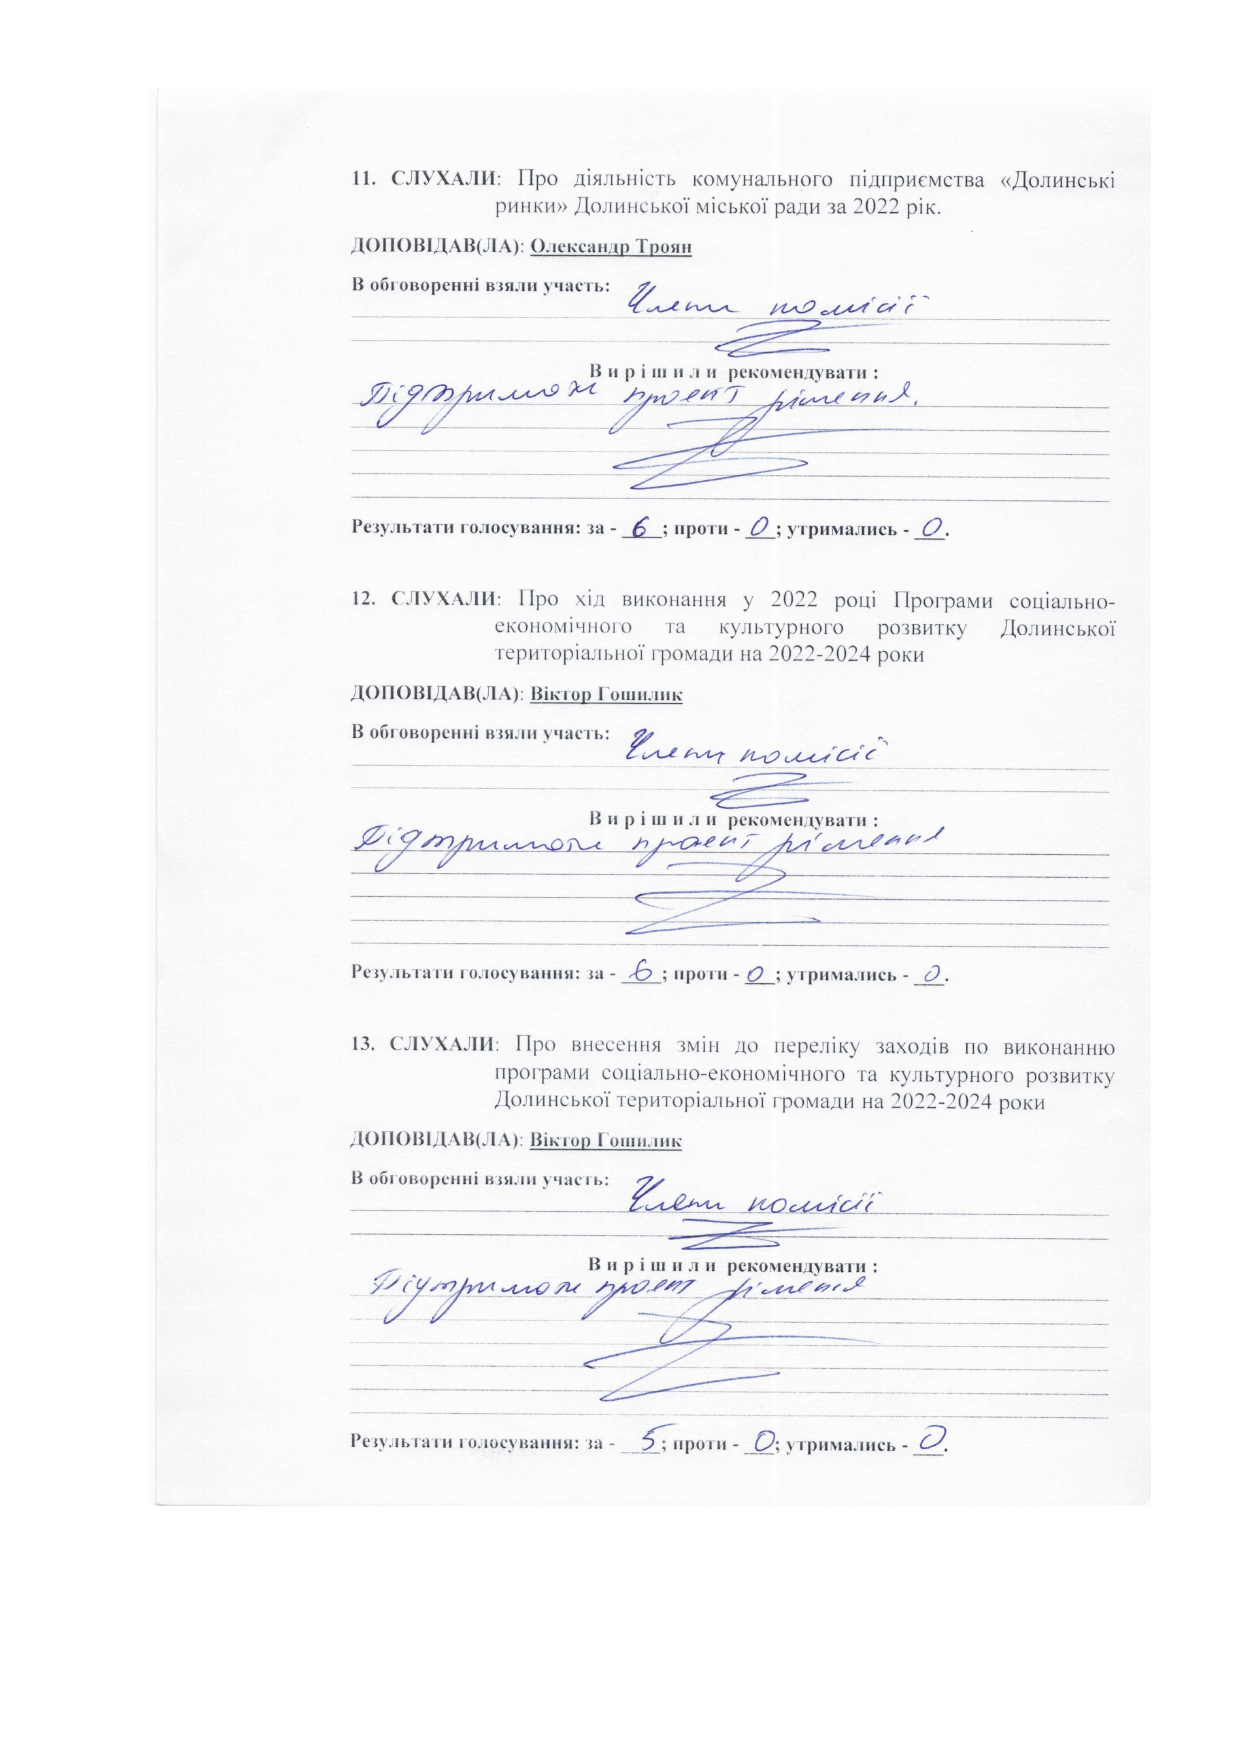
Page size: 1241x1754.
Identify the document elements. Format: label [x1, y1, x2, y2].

picture [147, 88, 1151, 1508]
